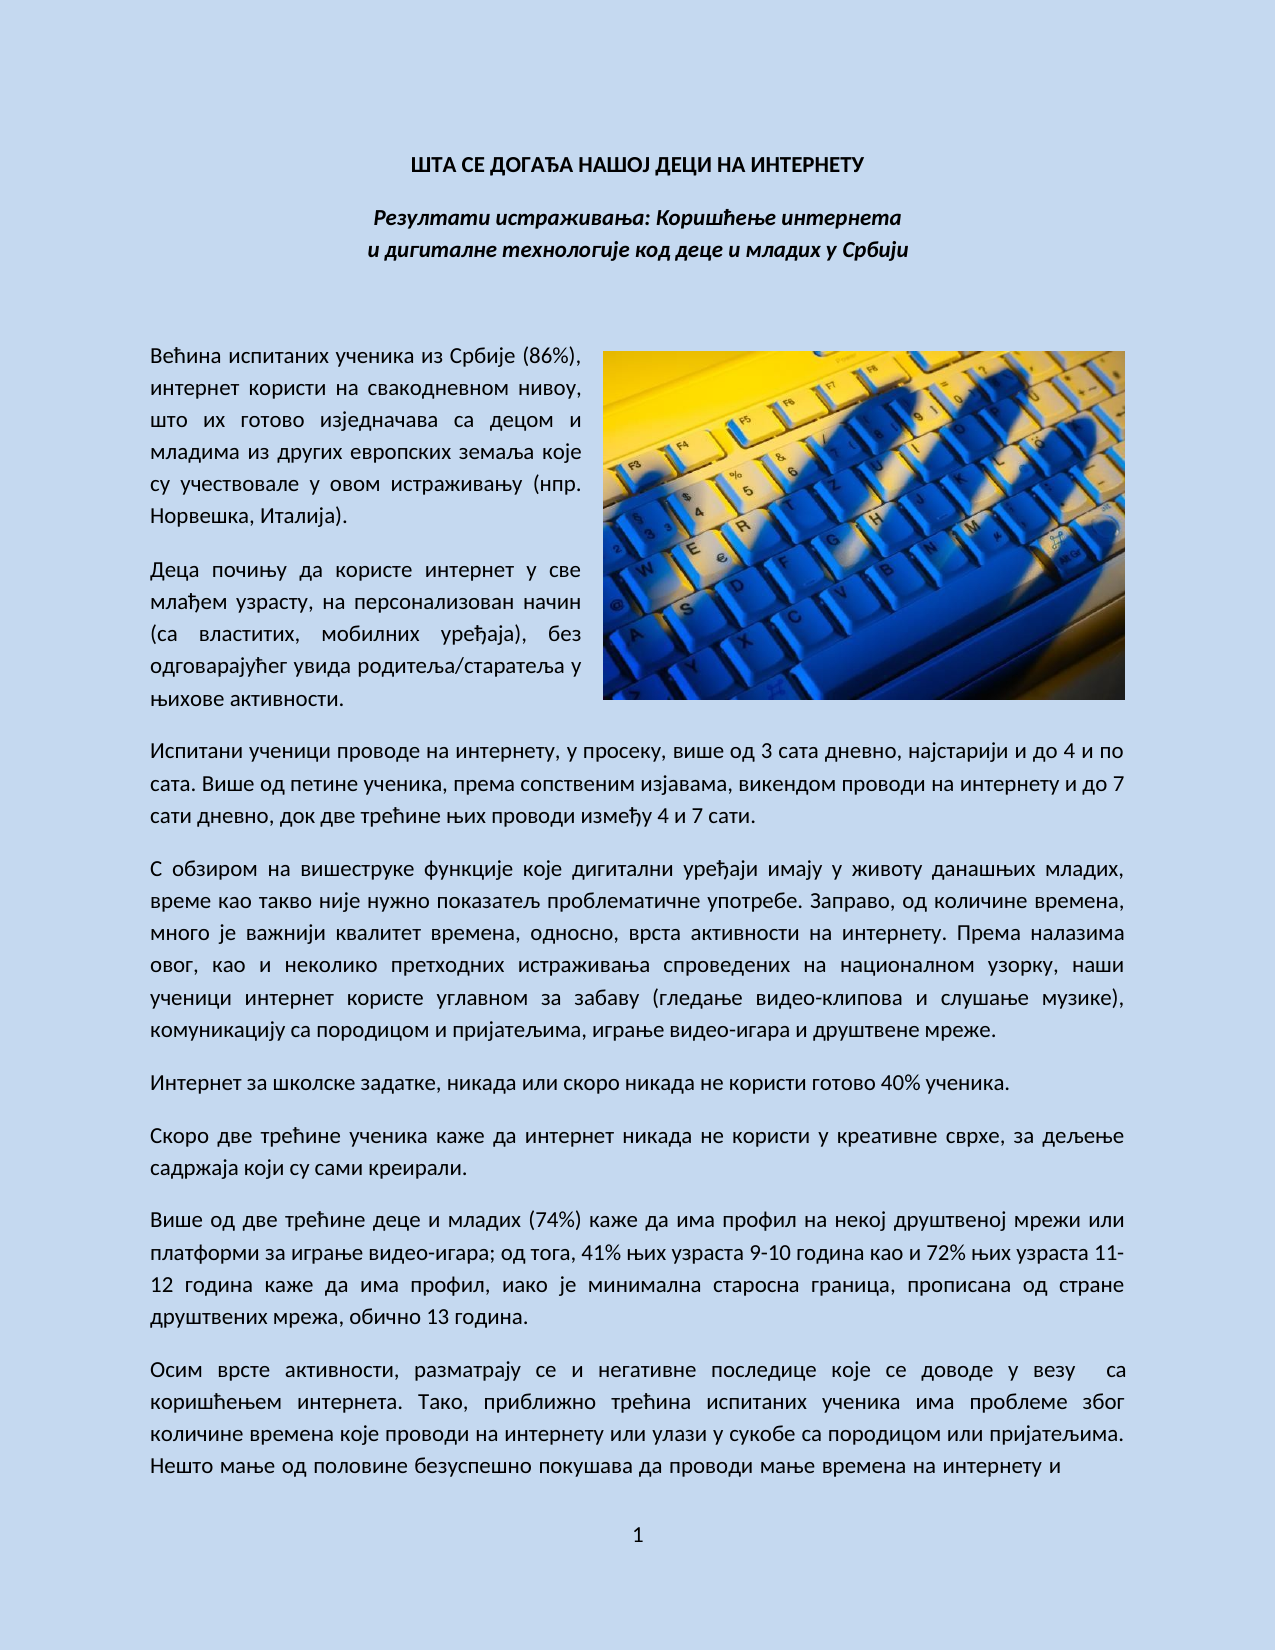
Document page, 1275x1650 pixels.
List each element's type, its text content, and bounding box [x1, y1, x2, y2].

text Испитани ученици проводе на интернету, у просеку, више од 3 сата дневно, најстарији и до 4 и по сата. Више од петине ученика, према сопственим изјавама, викендом проводи на интернету и до 7 сати дневно, док две трећине њих проводи између 4 и 7 сати. [150, 736, 1126, 829]
text С обзиром на вишеструке функције које дигитални уређаји имају у животу данашњих младих, време као такво није нужно показатељ проблематичне употребе. Заправо, од количине времена, много је важнији квалитет времена, односно, врста активности на интернету. Према налазима овог, као и неколико претходних истраживања спроведених на националном узорку, наши ученици интернет користе углавном за забаву (гледање видео-клипова и слушање музике), комуникацију са породицом и пријатељима, играње видео-игара и друштвене мреже. [150, 854, 1126, 1043]
text Скоро две трећине ученика каже да интернет никада не користи у креативне сврхе, за дељење садржаја који су сами креирали. [150, 1121, 1126, 1181]
text Више од две трећине деце и младих (74%) каже да има профил на некој друштвеној мрежи или платформи за играње видео-игара; од тога, 41% њих узраста 9-10 година као и 72% њих узраста 11- 12 година каже да има профил, иако је минимална старосна граница, прописана од стране друштвених мрежа, обично 13 година. [150, 1206, 1126, 1330]
text ШТА СЕ ДОГАЂА НАШОЈ ДЕЦИ НА ИНТЕРНЕТУ [408, 150, 867, 178]
picture [603, 351, 1125, 700]
text Деца почињу да користе интернет у све млађем узрасту, на персонализован начин (са властитих, мобилних уређаја), без одговарајућег увида родитеља/старатеља у њихове активности. [150, 555, 582, 712]
text Интернет за школске задатке, никада или скоро никада не користи готово 40% ученика. [150, 1068, 1137, 1096]
text Резултати истраживања: Коришћење интернета и дигиталне технологије код деце и младих у Србији [366, 203, 909, 263]
text 1 [139, 1520, 1136, 1548]
text Већина испитаних ученика из Србије (86%), интернет користи на свакодневном нивоу, што их готово изједначава са децом и младима из других европских земаља које су учествовале у овом истраживању (нпр. Норвешка, Италија). [150, 341, 582, 530]
text Осим врсте активности, разматрају се и негативне последице које се доводе у везу са коришћењем интернета. Тако, приближно трећина испитаних ученика има проблеме због количине времена које проводи на интернету или улази у сукобе са породицом или пријатељима. Нешто мање од половине безуспешно покушава да проводи мање времена на интернету и [150, 1355, 1126, 1480]
